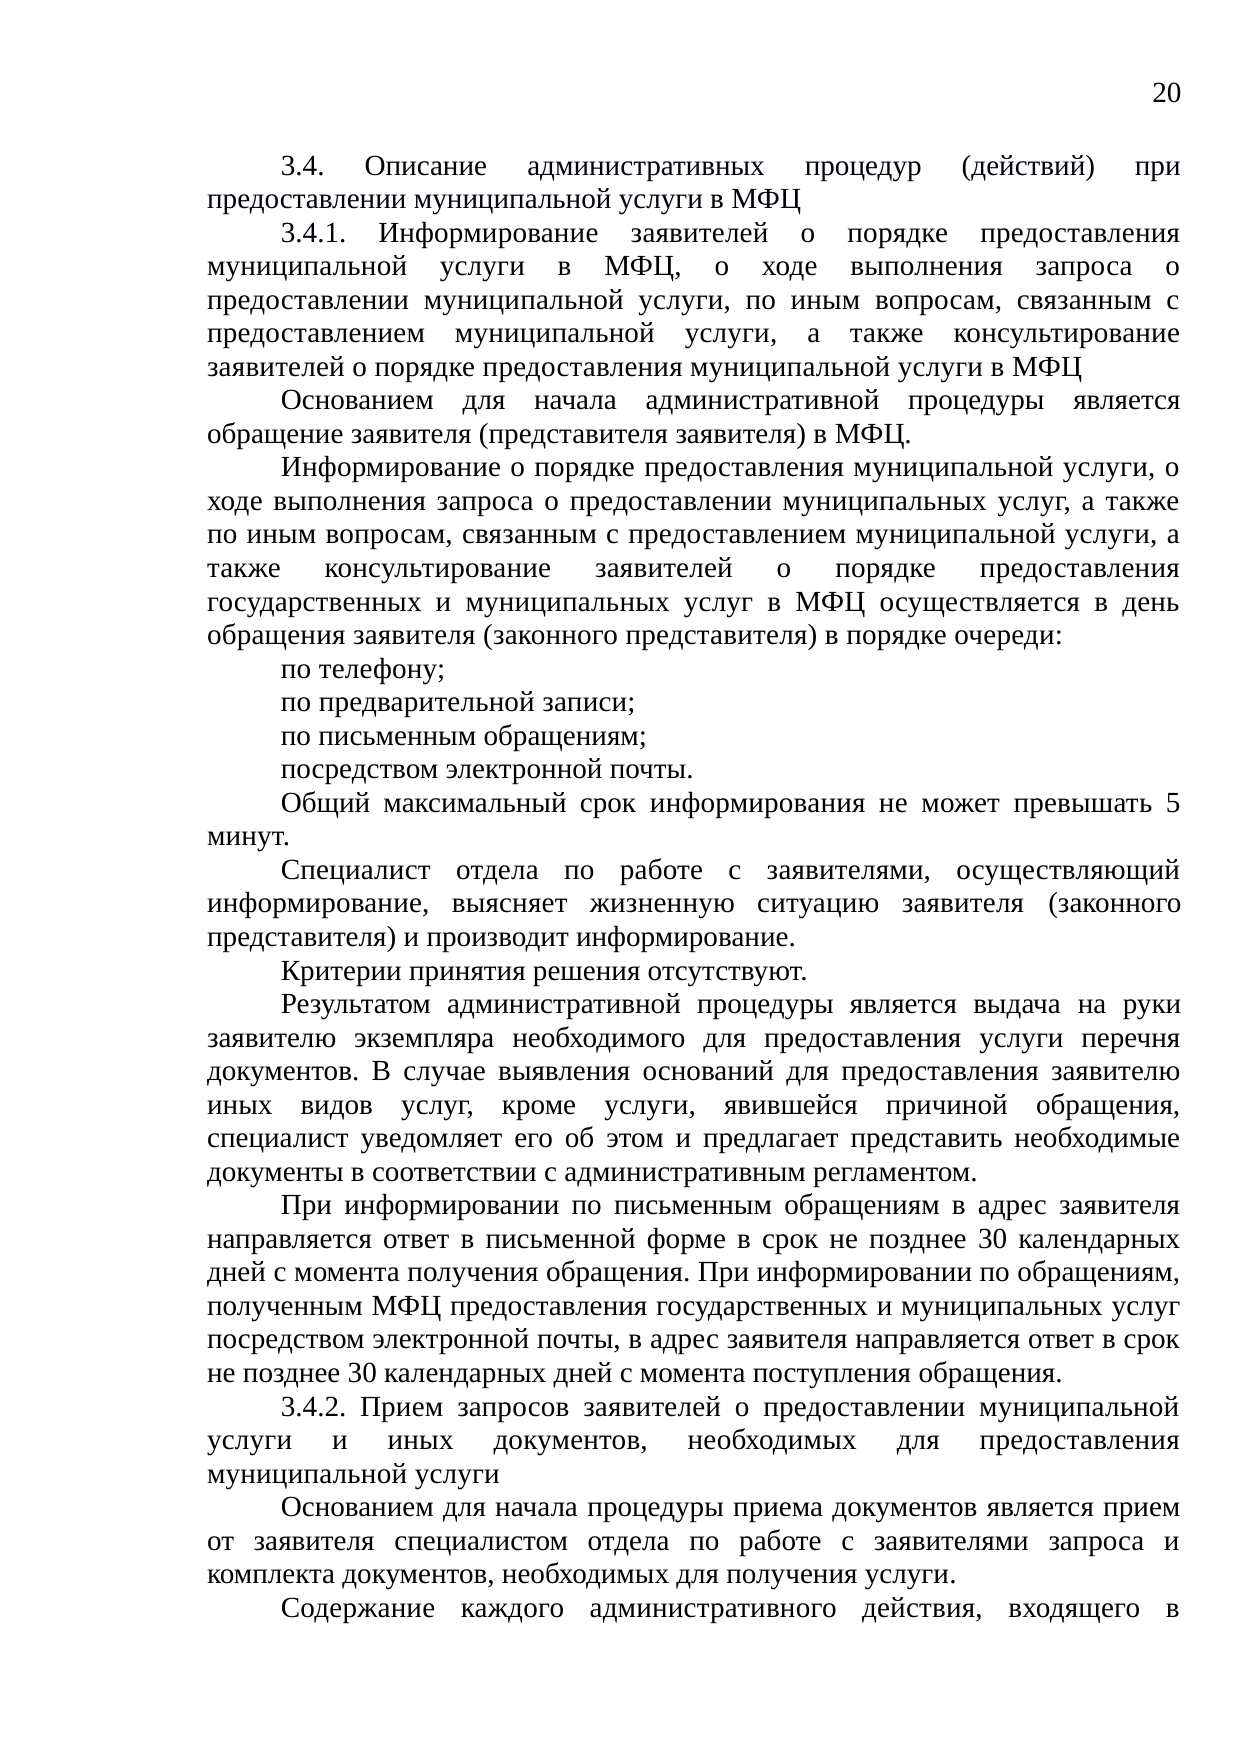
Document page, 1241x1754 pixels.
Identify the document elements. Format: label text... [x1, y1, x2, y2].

text по предварительной записи; [207, 684, 1181, 718]
text 3.4. Описание административных процедур (действий) при предоставлении муниципальной услуги в МФЦ [207, 148, 1181, 215]
text Информирование о порядке предоставления муниципальной услуги, о ходе выполнения запроса о предоставлении муниципальных услуг, а также по иным вопросам, связанным с предоставлением муниципальной услуги, а также консультирование заявителей о порядке предоставления государственных и муниципальных услуг в МФЦ осуществляется в день обращения заявителя (законного представителя) в порядке очереди: [207, 449, 1181, 651]
text Результатом административной процедуры является выдача на руки заявителю экземпляра необходимого для предоставления услуги перечня документов. В случае выявления оснований для предоставления заявителю иных видов услуг, кроме услуги, явившейся причиной обращения, специалист уведомляет его об этом и предлагает представить необходимые документы в соответствии с административным регламентом. [207, 986, 1181, 1187]
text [207, 1590, 1181, 1623]
text Общий максимальный срок информирования не может превышать 5 минут. [207, 785, 1181, 852]
text При информировании по письменным обращениям в адрес заявителя направляется ответ в письменной форме в срок не позднее 30 календарных дней с момента получения обращения. При информировании по обращениям, полученным МФЦ предоставления государственных и муниципальных услуг посредством электронной почты, в адрес заявителя направляется ответ в срок не позднее 30 календарных дней с момента поступления обращения. [207, 1187, 1181, 1389]
text посредством электронной почты. [207, 751, 1181, 785]
text Специалист отдела по работе с заявителями, осуществляющий информирование, выясняет жизненную ситуацию заявителя (законного представителя) и производит информирование. [207, 852, 1181, 953]
text по письменным обращениям; [207, 718, 1181, 751]
text 3.4.2. Прием запросов заявителей о предоставлении муниципальной услуги и иных документов, необходимых для предоставления муниципальной услуги [207, 1389, 1181, 1489]
text Основанием для начала процедуры приема документов является прием от заявителя специалистом отдела по работе с заявителями запроса и комплекта документов, необходимых для получения услуги. [207, 1489, 1181, 1590]
text по телефону; [207, 651, 1181, 684]
text 3.4.1. Информирование заявителей о порядке предоставления муниципальной услуги в МФЦ, о ходе выполнения запроса о предоставлении муниципальной услуги, по иным вопросам, связанным с предоставлением муниципальной услуги, а также консультирование заявителей о порядке предоставления муниципальной услуги в МФЦ [207, 215, 1181, 382]
text Критерии принятия решения отсутствуют. [207, 953, 1181, 986]
text Основанием для начала административной процедуры является обращение заявителя (представителя заявителя) в МФЦ. [207, 382, 1181, 449]
